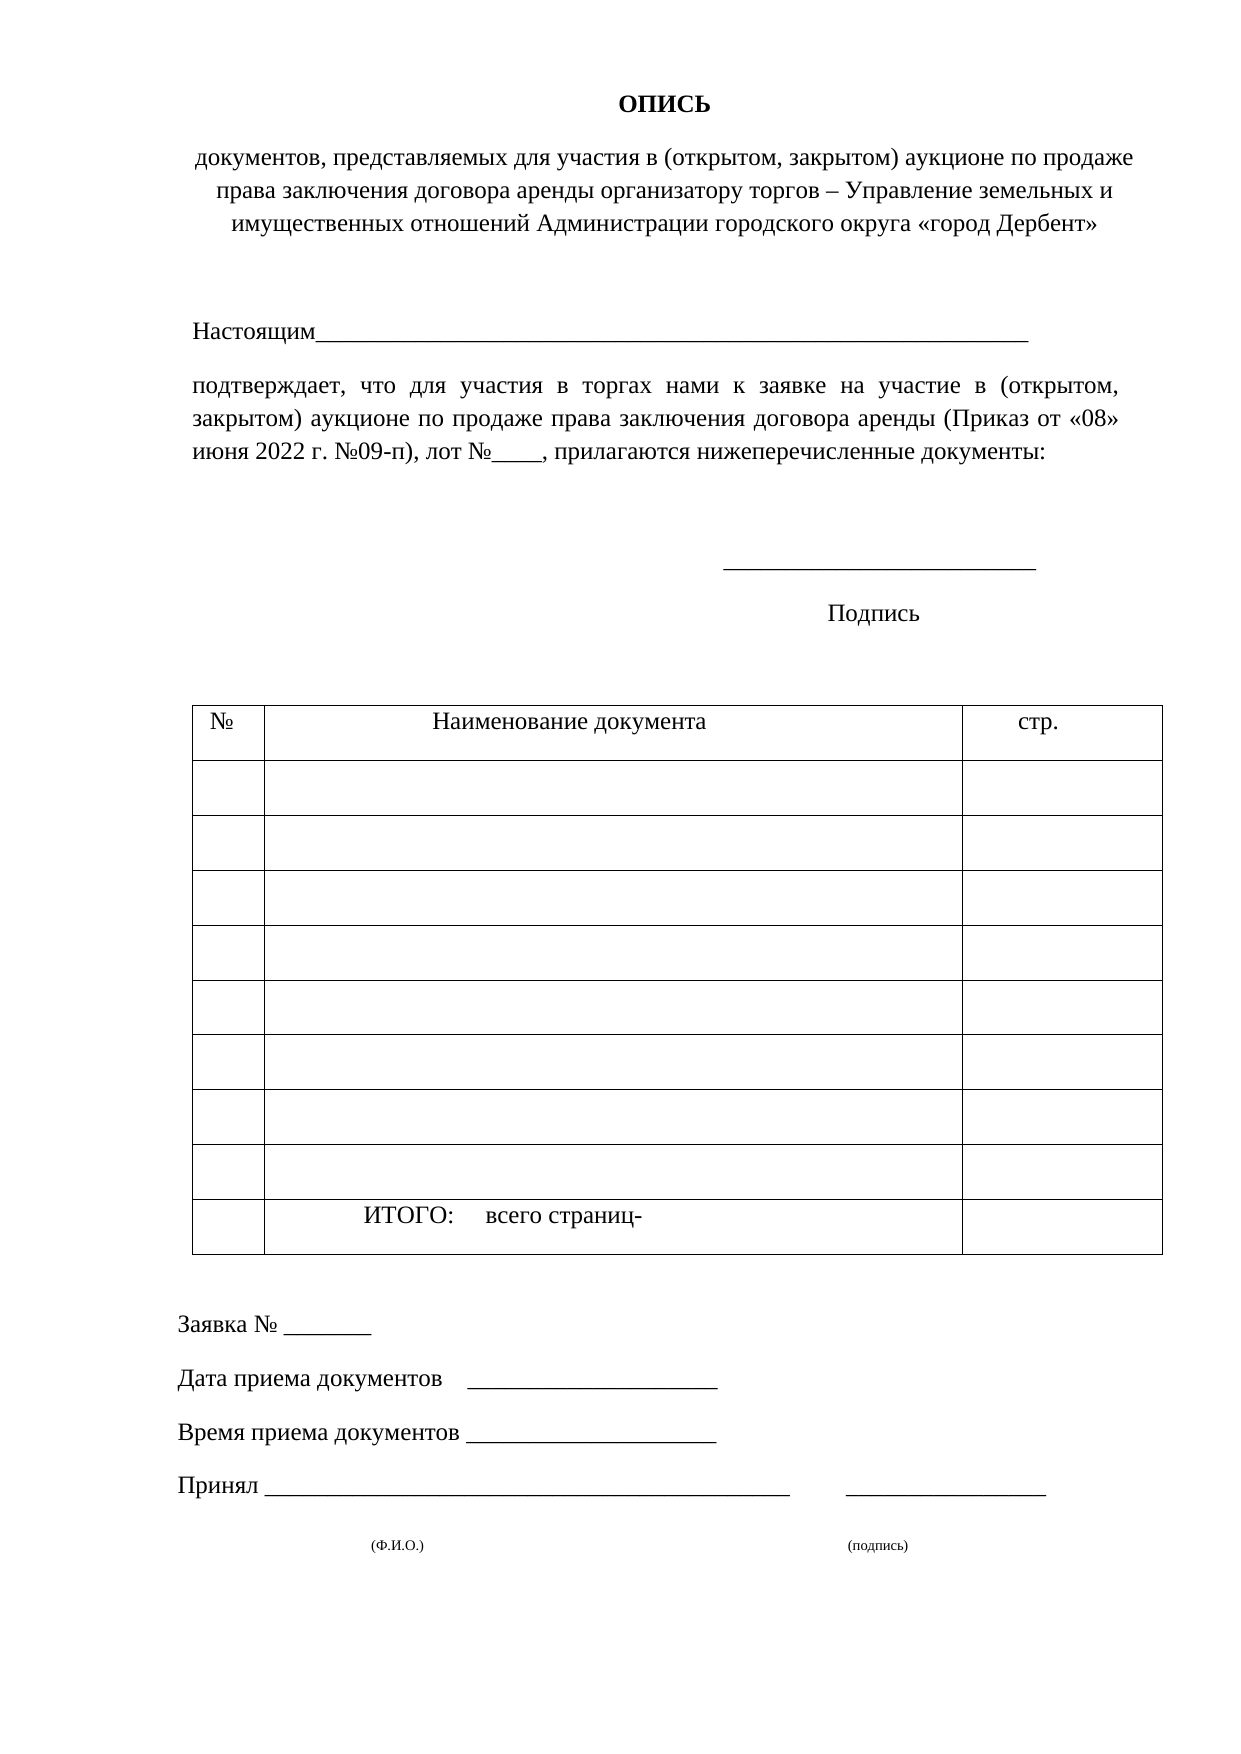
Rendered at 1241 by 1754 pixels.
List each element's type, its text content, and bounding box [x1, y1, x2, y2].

table_cell [193, 926, 264, 979]
text ОПИСЬ [177, 89, 1152, 117]
table_cell [193, 871, 264, 924]
text Принял __________________________________________ ________________ [177, 1470, 1152, 1499]
table_cell [265, 761, 962, 815]
text Заявка № _______ [177, 1309, 1152, 1338]
table_cell [265, 1035, 962, 1089]
table_cell [963, 981, 1162, 1034]
table_cell [193, 761, 264, 815]
table_cell [963, 1200, 1162, 1254]
table_cell [963, 926, 1162, 979]
table_cell [963, 761, 1162, 815]
text _________________________ [192, 544, 1121, 573]
text Дата приема документов ____________________ [177, 1363, 1152, 1391]
table_cell [193, 1200, 264, 1254]
table_cell [963, 1090, 1162, 1144]
text документов, представляемых для участия в (открытом, закрытом) аукционе по продаже права заключения договора аренды организатору торгов – Управление земельных и имущественных отношений Администрации городского округа «город Дербент» [177, 142, 1152, 237]
table_cell [265, 926, 962, 979]
text (Ф.И.О.) (подпись) [121, 1524, 1152, 1553]
table_header № [193, 706, 264, 760]
text Время приема документов ____________________ [177, 1417, 1152, 1445]
table_cell [265, 1145, 962, 1199]
table_cell [963, 1035, 1162, 1089]
table_cell [265, 816, 962, 870]
table_cell [193, 981, 264, 1034]
table_cell [265, 871, 962, 924]
table_cell [963, 816, 1162, 870]
table_cell [193, 816, 264, 870]
text Подпись [177, 598, 1152, 626]
table_cell [193, 1035, 264, 1089]
table_cell [265, 981, 962, 1034]
table_header Наименование документа [265, 706, 962, 760]
table_cell [963, 1145, 1162, 1199]
table_header стр. [963, 706, 1162, 760]
text подтверждает, что для участия в торгах нами к заявке на участие в (открытом, закрытом) аукционе по продаже права заключения договора аренды (Приказ от «08» июня 2022 г. №09-п), лот №____, прилагаются нижеперечисленные документы: [192, 370, 1121, 465]
table_cell [265, 1090, 962, 1144]
table_cell [193, 1090, 264, 1144]
text Настоящим_________________________________________________________ [192, 316, 1121, 345]
table_cell ИТОГО: всего страниц- [265, 1200, 962, 1254]
table_cell [193, 1145, 264, 1199]
table_cell [963, 871, 1162, 924]
